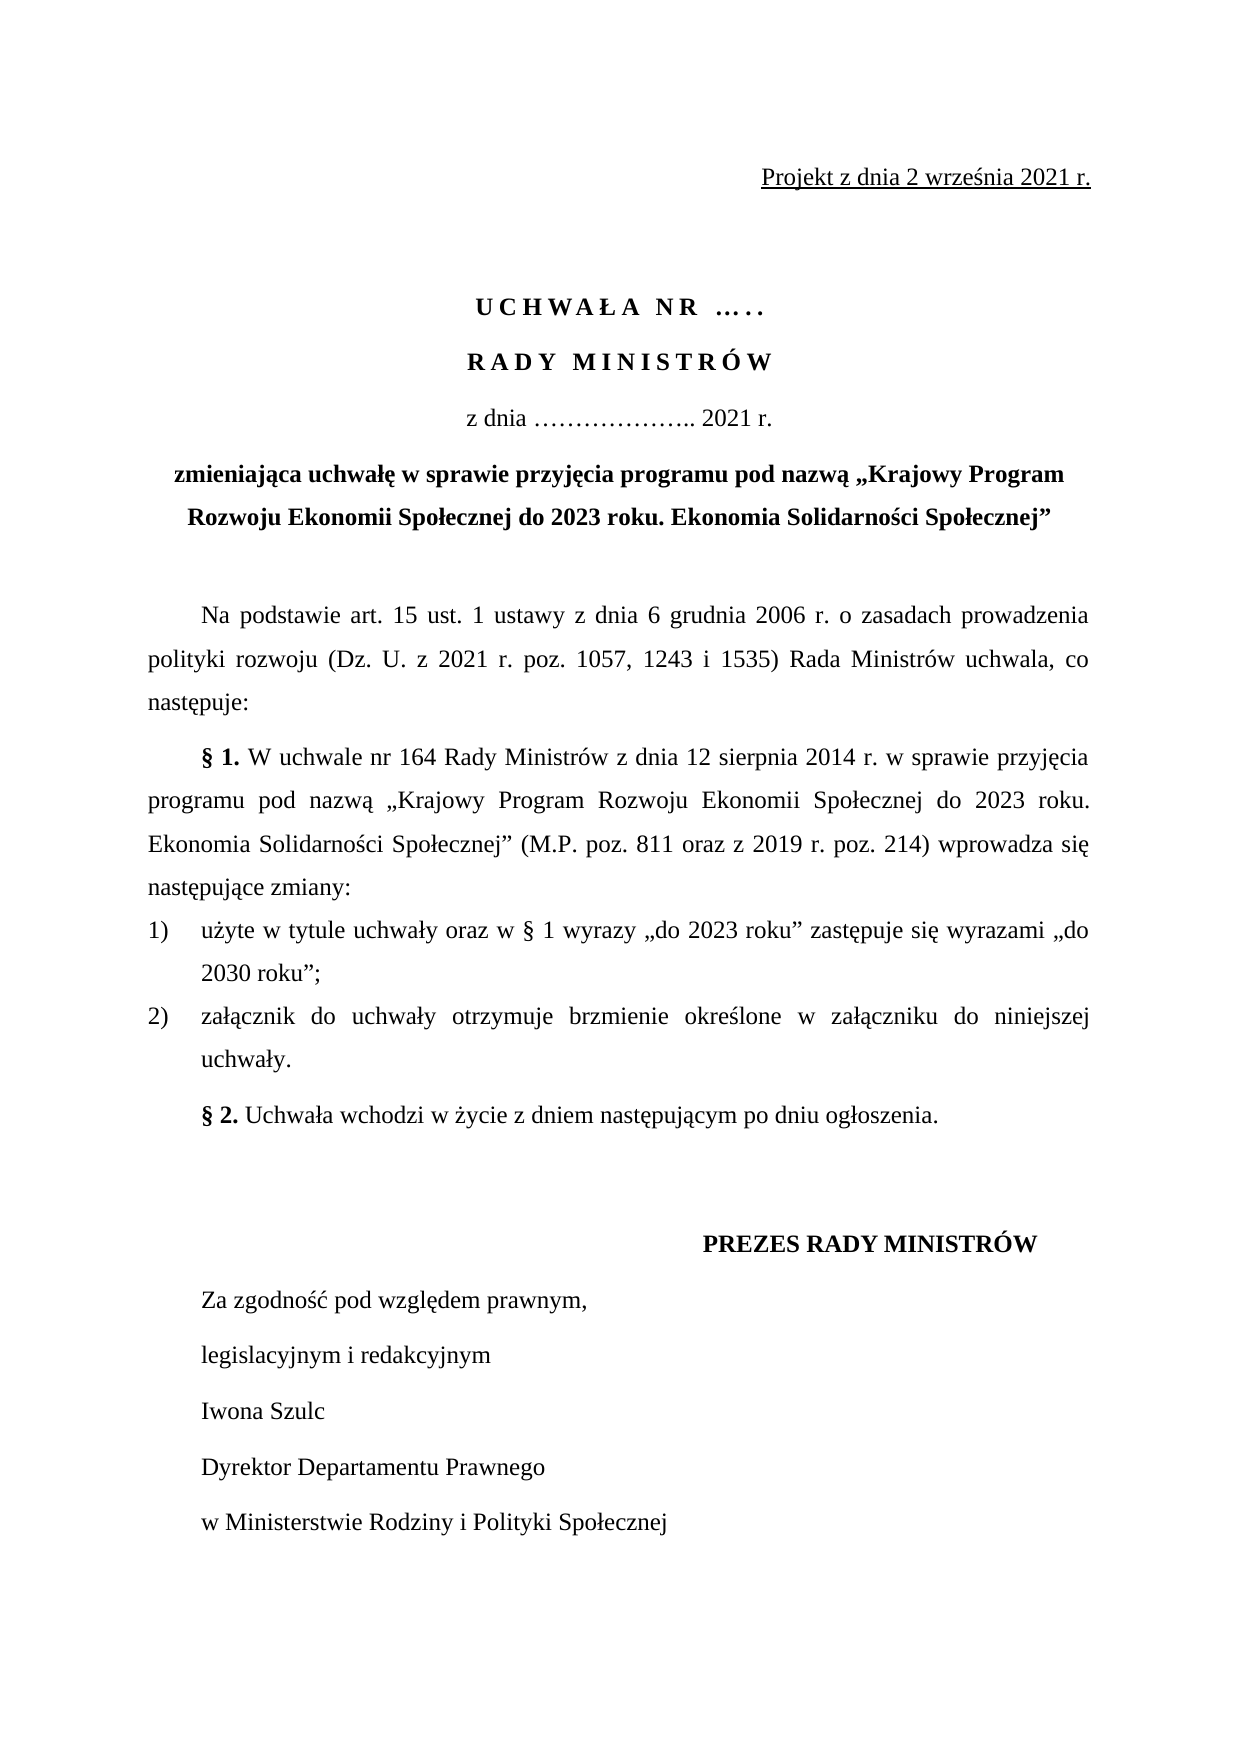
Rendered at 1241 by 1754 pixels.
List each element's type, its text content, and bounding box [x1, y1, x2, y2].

text § 2. Uchwała wchodzi w życie z dniem następującym po dniu ogłoszenia. [148, 1100, 1091, 1129]
text zmieniająca uchwałę w sprawie przyjęcia programu pod nazwą „Krajowy Program Rozwoju Ekonomii Społecznej do 2023 roku. Ekonomia Solidarności Społecznej” [148, 459, 1091, 531]
text 2) załącznik do uchwały otrzymuje brzmienie określone w załączniku do niniejszej uchwały. [148, 1001, 1091, 1073]
text z dnia ……………….. 2021 r. [148, 403, 1091, 432]
text RADY MINISTRÓW [148, 347, 1091, 376]
text Na podstawie art. 15 ust. 1 ustawy z dnia 6 grudnia 2006 r. o zasadach prowadzenia polityki rozwoju (Dz. U. z 2021 r. poz. 1057, 1243 i 1535) Rada Ministrów uchwala, co następuje: [148, 601, 1091, 716]
text Za zgodność pod względem prawnym, [148, 1285, 1091, 1314]
text legislacyjnym i redakcyjnym [148, 1341, 1091, 1369]
text w Ministerstwie Rodziny i Polityki Społecznej [148, 1507, 1091, 1536]
text PREZES RADY MINISTRÓW [650, 1229, 1091, 1258]
text § 1. W uchwale nr 164 Rady Ministrów z dnia 12 sierpnia 2014 r. w sprawie przyjęcia programu pod nazwą „Krajowy Program Rozwoju Ekonomii Społecznej do 2023 roku. Ekonomia Solidarności Społecznej” (M.P. poz. 811 oraz z 2019 r. poz. 214) wprowadza się następujące zmiany: [148, 742, 1091, 901]
text 1) użyte w tytule uchwały oraz w § 1 wyrazy „do 2023 roku” zastępuje się wyrazami „do 2030 roku”; [148, 915, 1091, 987]
text Projekt z dnia 2 września 2021 r. [148, 162, 1091, 191]
text Iwona Szulc [148, 1396, 1091, 1425]
text UCHWAŁA NR ….. [148, 292, 1091, 321]
text Dyrektor Departamentu Prawnego [148, 1452, 1091, 1481]
